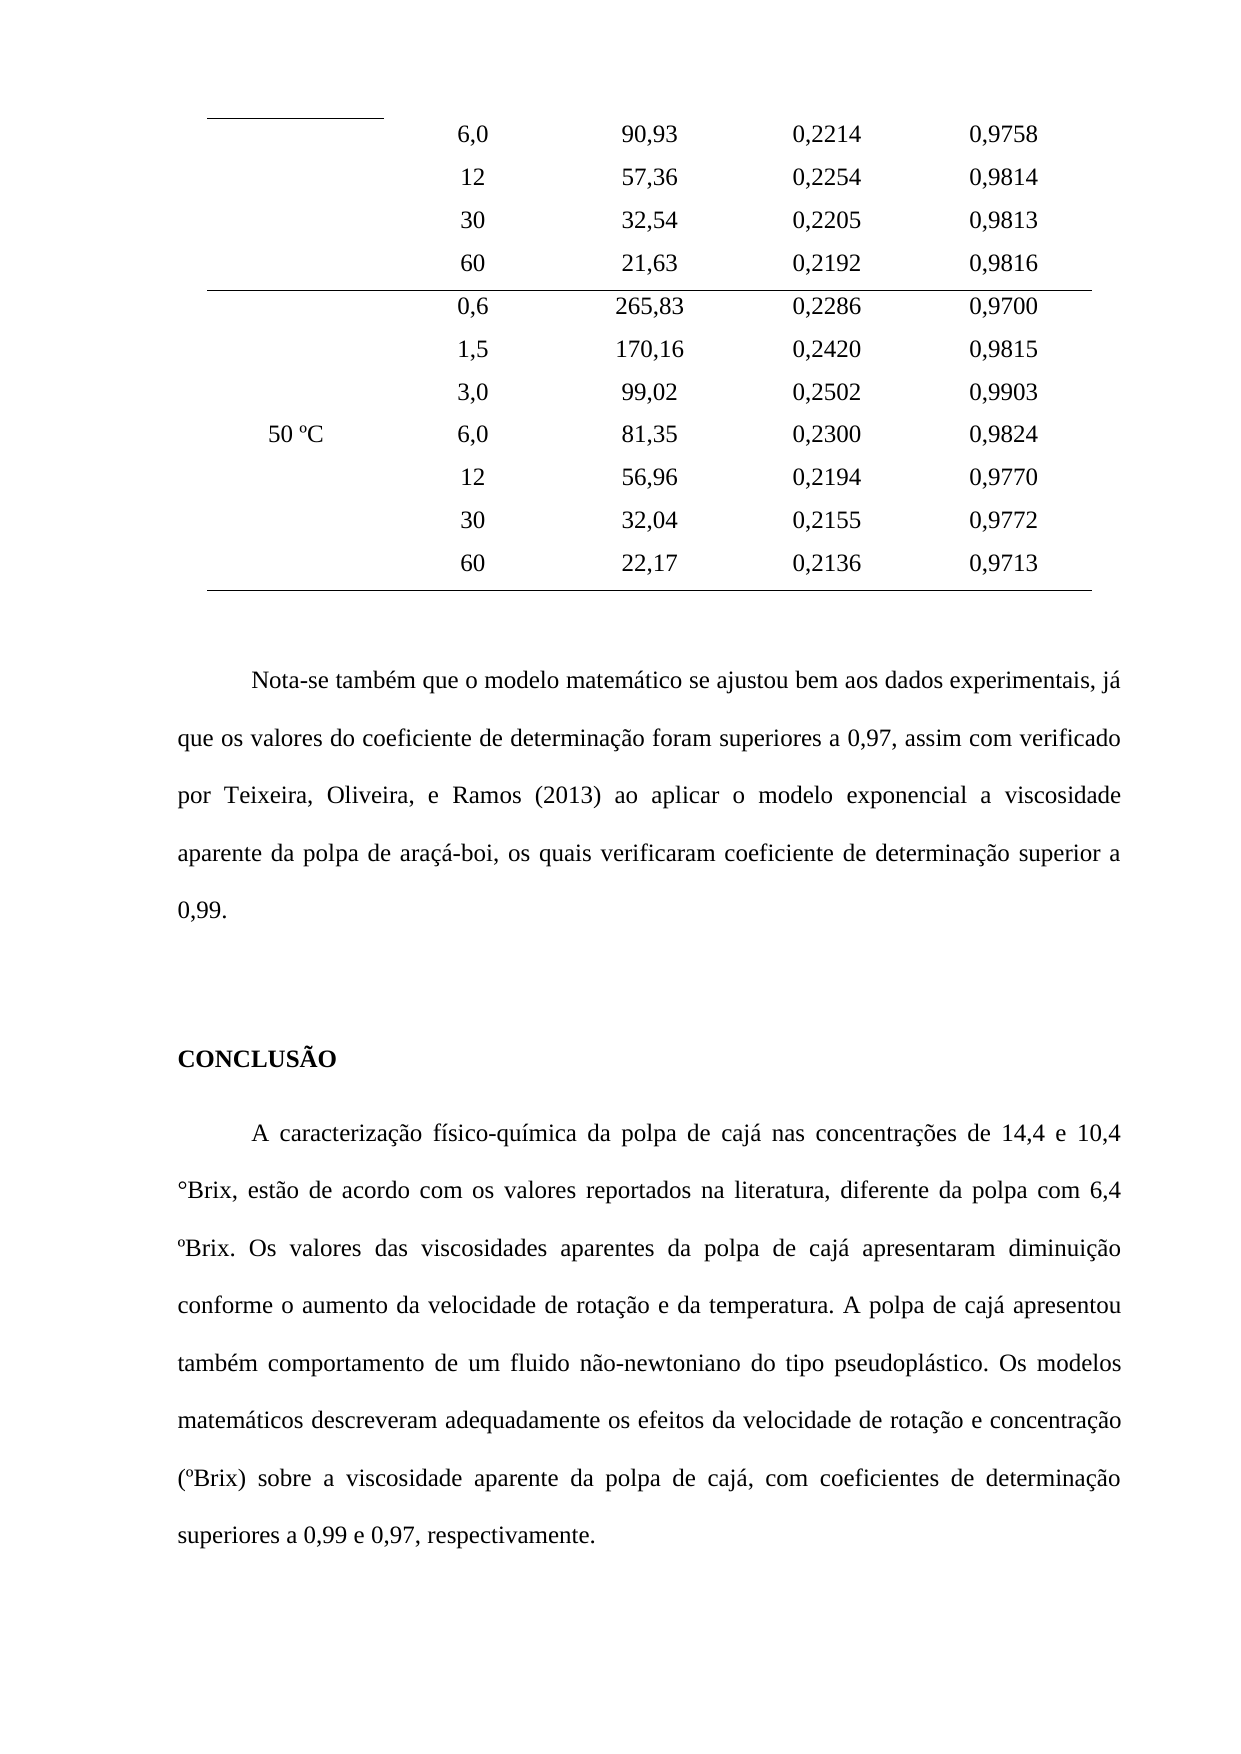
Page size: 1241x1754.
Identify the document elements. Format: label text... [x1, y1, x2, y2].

table_cell 265,83 [561, 291, 738, 333]
table_cell 0,9772 [915, 504, 1092, 547]
table_cell 57,36 [561, 161, 738, 204]
table_cell 1,5 [384, 333, 561, 376]
table_cell 0,9700 [915, 291, 1092, 333]
table_cell 0,2155 [738, 504, 915, 547]
table_cell 0,9816 [915, 247, 1092, 290]
table_cell 6,0 [384, 118, 561, 161]
table_cell 0,9814 [915, 161, 1092, 204]
table_cell 0,2286 [738, 291, 915, 333]
table_cell 0,9815 [915, 333, 1092, 376]
table_cell 99,02 [561, 376, 738, 418]
table_cell 50 ºC [207, 291, 384, 590]
table_cell 0,9824 [915, 419, 1092, 461]
table_cell 32,04 [561, 504, 738, 547]
table_cell 60 [384, 247, 561, 290]
table_cell 56,96 [561, 461, 738, 504]
table_cell 0,2420 [738, 333, 915, 376]
table_cell 0,6 [384, 291, 561, 333]
table_cell 0,9770 [915, 461, 1092, 504]
table_cell 90,93 [561, 118, 738, 161]
table_cell 0,2214 [738, 118, 915, 161]
text Nota-se também que o modelo matemático se ajustou bem aos dados experimentais, já que os valores do coeficiente de determinação foram superiores a 0,97, assim com verificado por Teixeira, Oliveira, e Ramos (2013) ao aplicar o modelo exponencial a viscosidade aparente da polpa de araçá-boi, os quais verificaram coeficiente de determinação superior a 0,99. [177, 665, 1122, 924]
table_cell 0,2192 [738, 247, 915, 290]
table_cell 30 [384, 504, 561, 547]
table_cell 0,2205 [738, 204, 915, 247]
table_cell 21,63 [561, 247, 738, 290]
table_cell 30 [384, 204, 561, 247]
table_cell 6,0 [384, 419, 561, 461]
table_cell 0,2254 [738, 161, 915, 204]
table_cell 60 [384, 547, 561, 590]
table_cell 0,2502 [738, 376, 915, 418]
text A caracterização físico-química da polpa de cajá nas concentrações de 14,4 e 10,4 °Brix, estão de acordo com os valores reportados na literatura, diferente da polpa com 6,4 ºBrix. Os valores das viscosidades aparentes da polpa de cajá apresentaram diminuição conforme o aumento da velocidade de rotação e da temperatura. A polpa de cajá apresentou também comportamento de um fluido não-newtoniano do tipo pseudoplástico. Os modelos matemáticos descreveram adequadamente os efeitos da velocidade de rotação e concentração (ºBrix) sobre a viscosidade aparente da polpa de cajá, com coeficientes de determinação superiores a 0,99 e 0,97, respectivamente. [177, 1118, 1122, 1549]
table_cell 0,9813 [915, 204, 1092, 247]
table_cell 81,35 [561, 419, 738, 461]
table_cell 22,17 [561, 547, 738, 590]
table_cell 3,0 [384, 376, 561, 418]
table_cell 12 [384, 461, 561, 504]
table_cell 0,2136 [738, 547, 915, 590]
table_cell 0,2300 [738, 419, 915, 461]
table_cell 32,54 [561, 204, 738, 247]
table_cell 0,9903 [915, 376, 1092, 418]
text CONCLUSÃO [177, 1044, 1122, 1072]
table_cell 0,9713 [915, 547, 1092, 590]
table_cell 0,2194 [738, 461, 915, 504]
table_cell 12 [384, 161, 561, 204]
table_cell 170,16 [561, 333, 738, 376]
table_cell 0,9758 [915, 118, 1092, 161]
